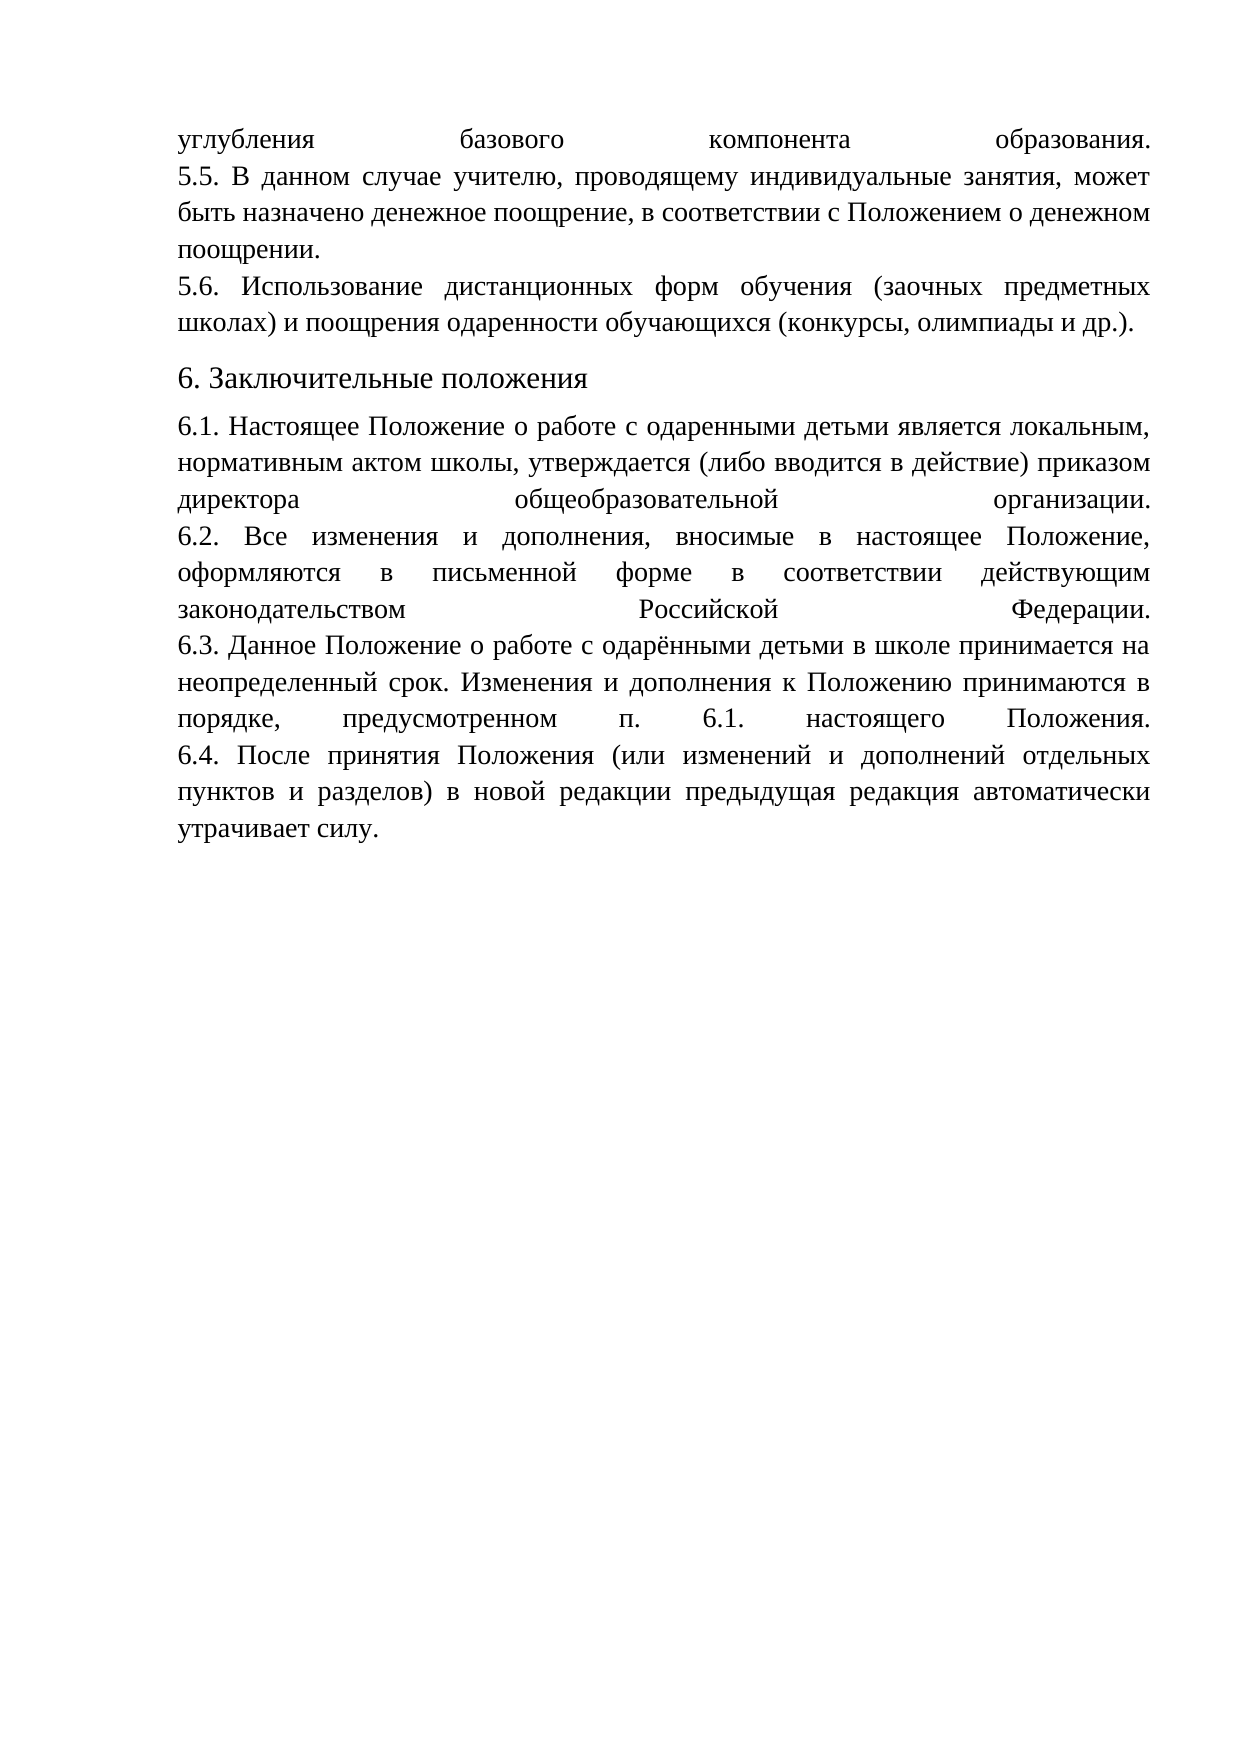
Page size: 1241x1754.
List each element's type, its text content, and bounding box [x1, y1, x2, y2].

text 6. Заключительные положения [177, 356, 1152, 395]
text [177, 118, 1152, 337]
text 6.1. Настоящее Положение о работе с одаренными детьми является локальным, нормативным актом школы, утверждается (либо вводится в действие) приказом директора общеобразовательной организации. 6.2. Все изменения и дополнения, вносимые в настоящее Положение, оформляются в письменной форме в соответствии действующим законодательством Российской Федерации. 6.3. Данное Положение о работе с одарёнными детьми в школе принимается на неопределенный срок. Изменения и дополнения к Положению принимаются в порядке, предусмотренном п. 6.1. настоящего Положения. 6.4. После принятия Положения (или изменений и дополнений отдельных пунктов и разделов) в новой редакции предыдущая редакция автоматически утрачивает силу. [177, 405, 1152, 843]
